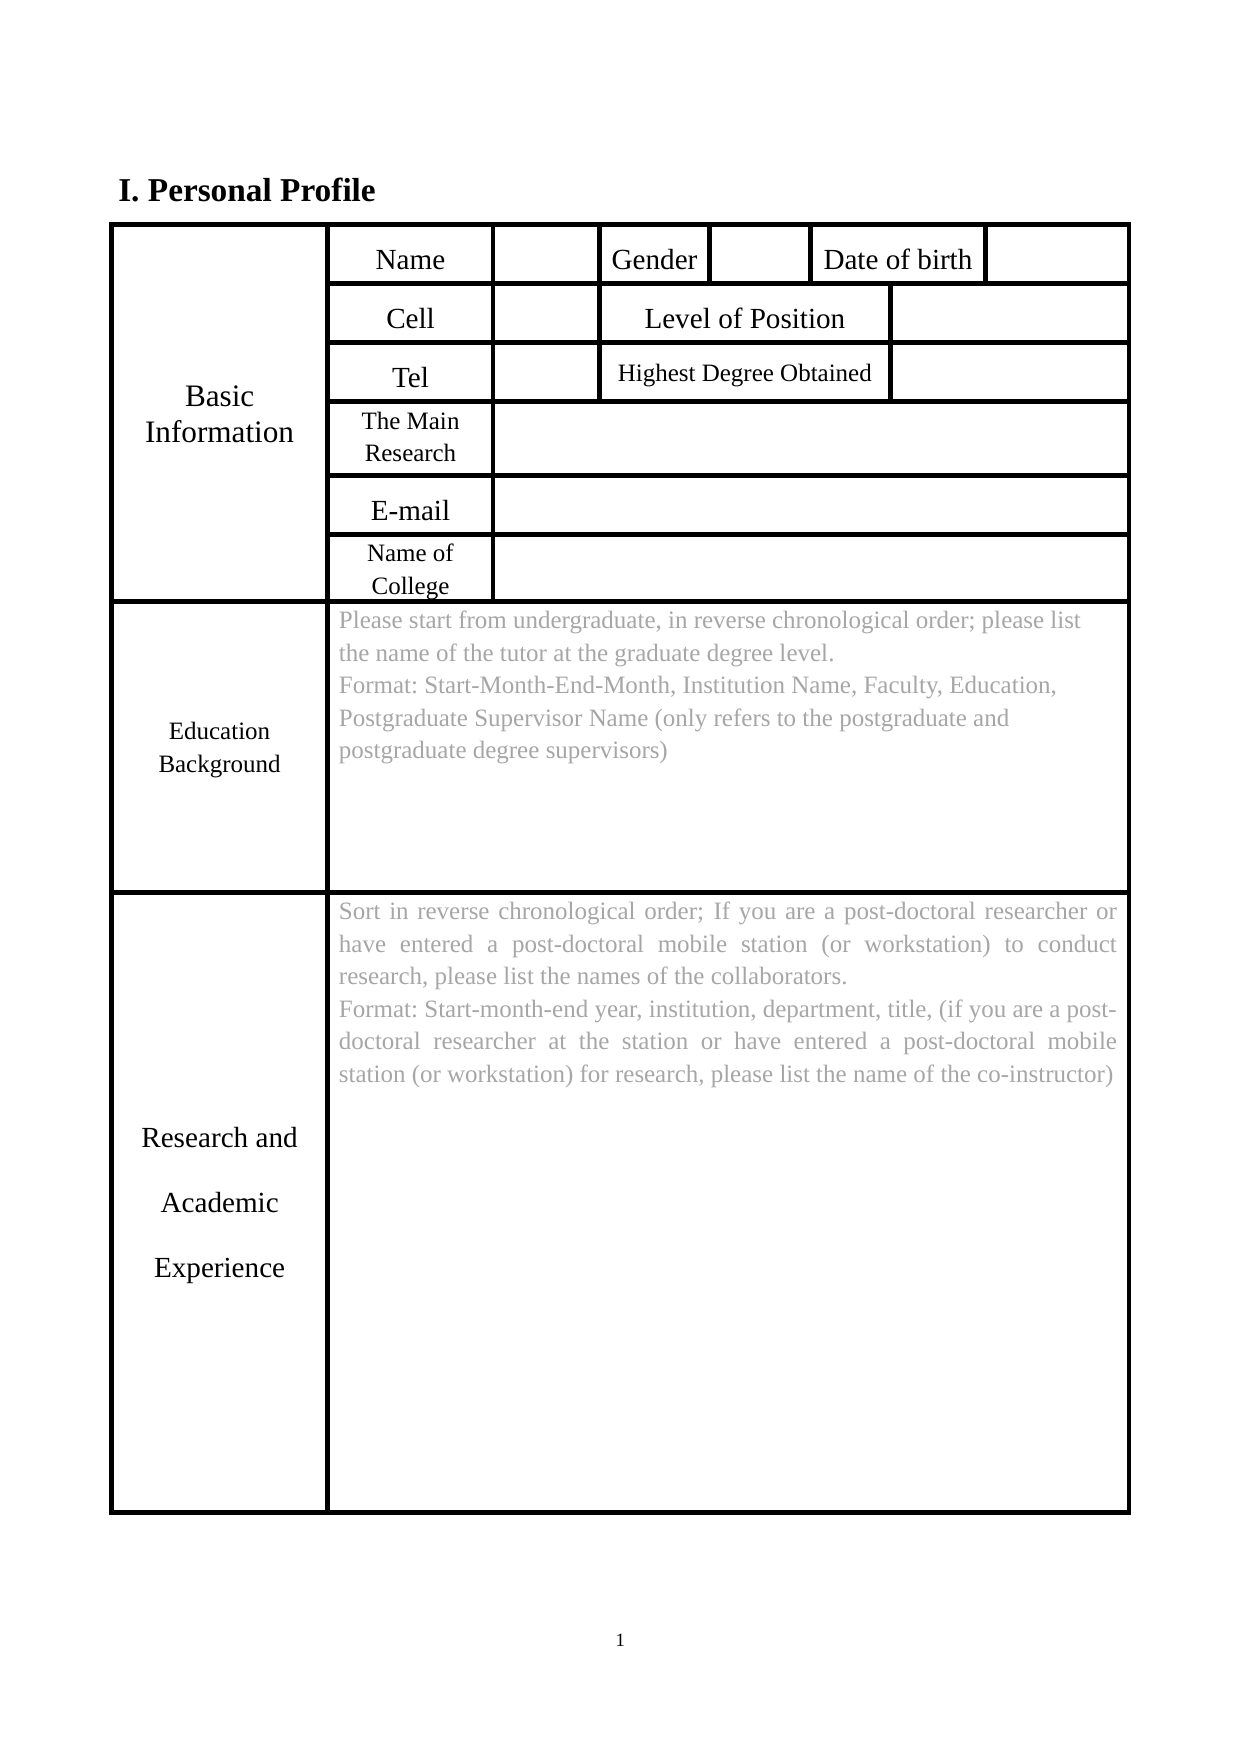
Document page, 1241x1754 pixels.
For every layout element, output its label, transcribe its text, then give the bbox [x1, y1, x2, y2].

table_header Gender [602, 227, 707, 281]
table_header [712, 227, 808, 281]
table_cell [495, 478, 1127, 532]
table_cell E-mail [330, 478, 491, 532]
table_cell Tel [330, 345, 491, 399]
table_cell Research and Academic Experience [114, 895, 325, 1510]
table_cell [495, 404, 1127, 473]
table_cell Please start from undergraduate, in reverse chronological order; please list the name of the tutor at the graduate degree level. Format: Start-Month-End-Month, Institution Name, Faculty, Education, Postgraduate Supervisor Name (only refers to the postgraduate and postgraduate degree supervisors) [330, 604, 1127, 890]
table_cell Sort in reverse chronological order; If you are a post-doctoral researcher or have entered a post-doctoral mobile station (or workstation) to conduct research, please list the names of the collaborators. Format: Start-month-end year, institution, department, title, (if you are a post-doctoral researcher at the station or have entered a post-doctoral mobile station (or workstation) for research, please list the name of the co-instructor) [330, 895, 1127, 1510]
table_cell [495, 537, 1127, 599]
table_cell The Main Research Area Area [330, 404, 491, 473]
table_header [495, 227, 597, 281]
table_cell [495, 345, 597, 399]
table_cell Level of Position [602, 286, 888, 340]
table_cell [893, 345, 1127, 399]
table_cell Cell [330, 286, 491, 340]
table_header Date of birth [813, 227, 983, 281]
table_header Basic Information [114, 227, 325, 599]
table_cell Education Background [114, 604, 325, 890]
table_header Name [330, 227, 491, 281]
text I. Personal Profile [118, 157, 1122, 222]
table_cell Highest Degree Obtained [602, 345, 888, 399]
table_cell [495, 286, 597, 340]
table_cell [893, 286, 1127, 340]
table_cell Name of College [330, 537, 491, 599]
table_header [988, 227, 1127, 281]
